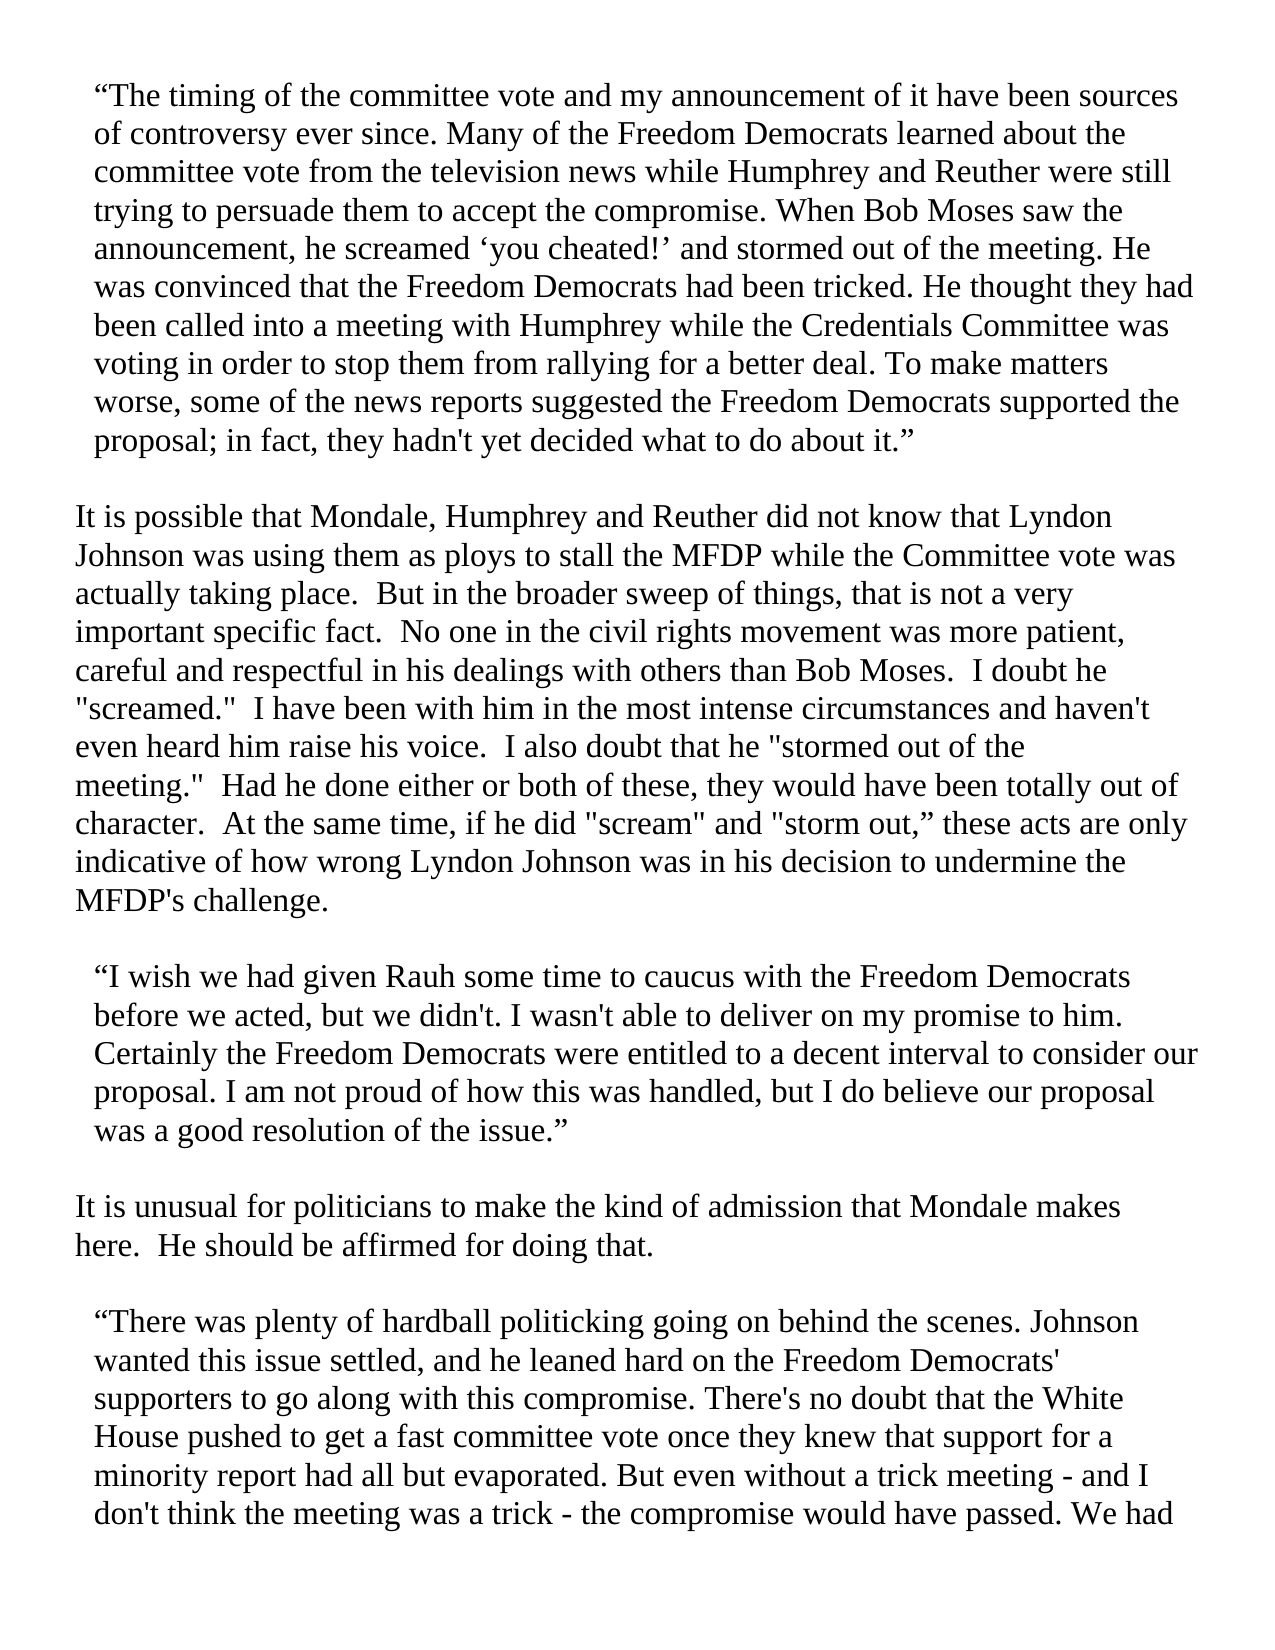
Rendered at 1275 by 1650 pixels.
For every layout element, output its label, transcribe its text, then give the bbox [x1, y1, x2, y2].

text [94, 1302, 1200, 1532]
text It is possible that Mondale, Humphrey and Reuther did not know that Lyndon Johnson was using them as ploys to stall the MFDP while the Committee vote was actually taking place. But in the broader sweep of things, that is not a very important specific fact. No one in the civil rights movement was more patient, careful and respectful in his dealings with others than Bob Moses. I doubt he "screamed." I have been with him in the most intense circumstances and haven't even heard him raise his voice. I also doubt that he "stormed out of the meeting." Had he done either or both of these, they would have been totally out of character. At the same time, if he did "scream" and "storm out,” these acts are only indicative of how wrong Lyndon Johnson was in his decision to undermine the MFDP's challenge. [75, 497, 1200, 918]
text “I wish we had given Rauh some time to caucus with the Freedom Democrats before we acted, but we didn't. I wasn't able to deliver on my promise to him. Certainly the Freedom Democrats were entitled to a decent interval to consider our proposal. I am not proud of how this was handled, but I do believe our proposal was a good resolution of the issue.” [94, 957, 1200, 1148]
text “The timing of the committee vote and my announcement of it have been sources of controversy ever since. Many of the Freedom Democrats learned about the committee vote from the television news while Humphrey and Reuther were still trying to persuade them to accept the compromise. When Bob Moses saw the announcement, he screamed ‘you cheated!’ and stormed out of the meeting. He was convinced that the Freedom Democrats had been tricked. He thought they had been called into a meeting with Humphrey while the Credentials Committee was voting in order to stop them from rallying for a better deal. To make matters worse, some of the news reports suggested the Freedom Democrats supported the proposal; in fact, they hadn't yet decided what to do about it.” [94, 75, 1200, 458]
text It is unusual for politicians to make the kind of admission that Mondale makes here. He should be affirmed for doing that. [75, 1187, 1200, 1263]
